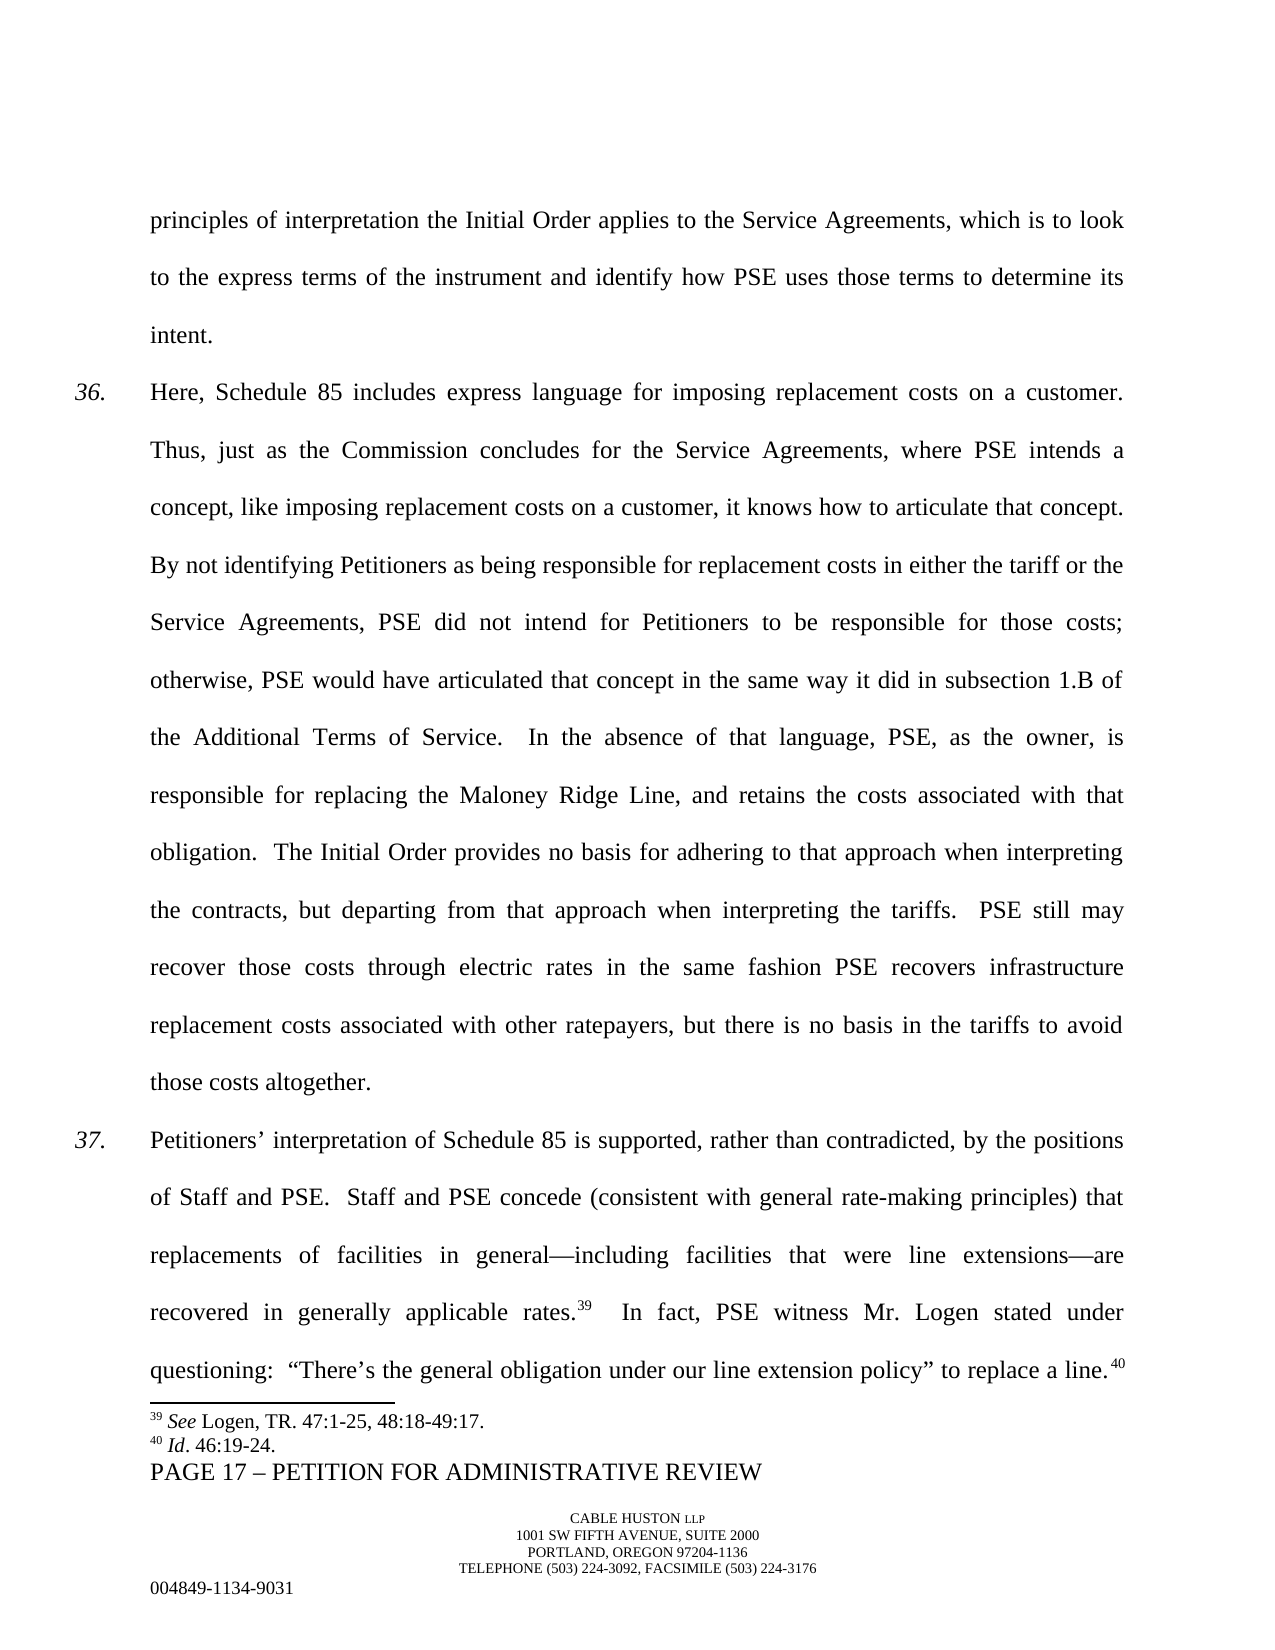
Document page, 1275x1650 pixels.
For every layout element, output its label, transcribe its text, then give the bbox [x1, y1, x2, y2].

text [75, 205, 1125, 348]
text Here, Schedule 85 includes express language for imposing replacement costs on a customer. Thus, just as the Commission concludes for the Service Agreements, where PSE intends a concept, like imposing replacement costs on a customer, it knows how to articulate that concept. By not identifying Petitioners as being responsible for replacement costs in either the tariff or the Service Agreements, PSE did not intend for Petitioners to be responsible for those costs; otherwise, PSE would have articulated that concept in the same way it did in subsection 1.B of the Additional Terms of Service. In the absence of that language, PSE, as the owner, is responsible for replacing the Maloney Ridge Line, and retains the costs associated with that obligation. The Initial Order provides no basis for adhering to that approach when interpreting the contracts, but departing from that approach when interpreting the tariffs. PSE still may recover those costs through electric rates in the same fashion PSE recovers infrastructure replacement costs associated with other ratepayers, but there is no basis in the tariffs to avoid those costs altogether. [75, 377, 1125, 1096]
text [75, 1125, 1125, 1383]
